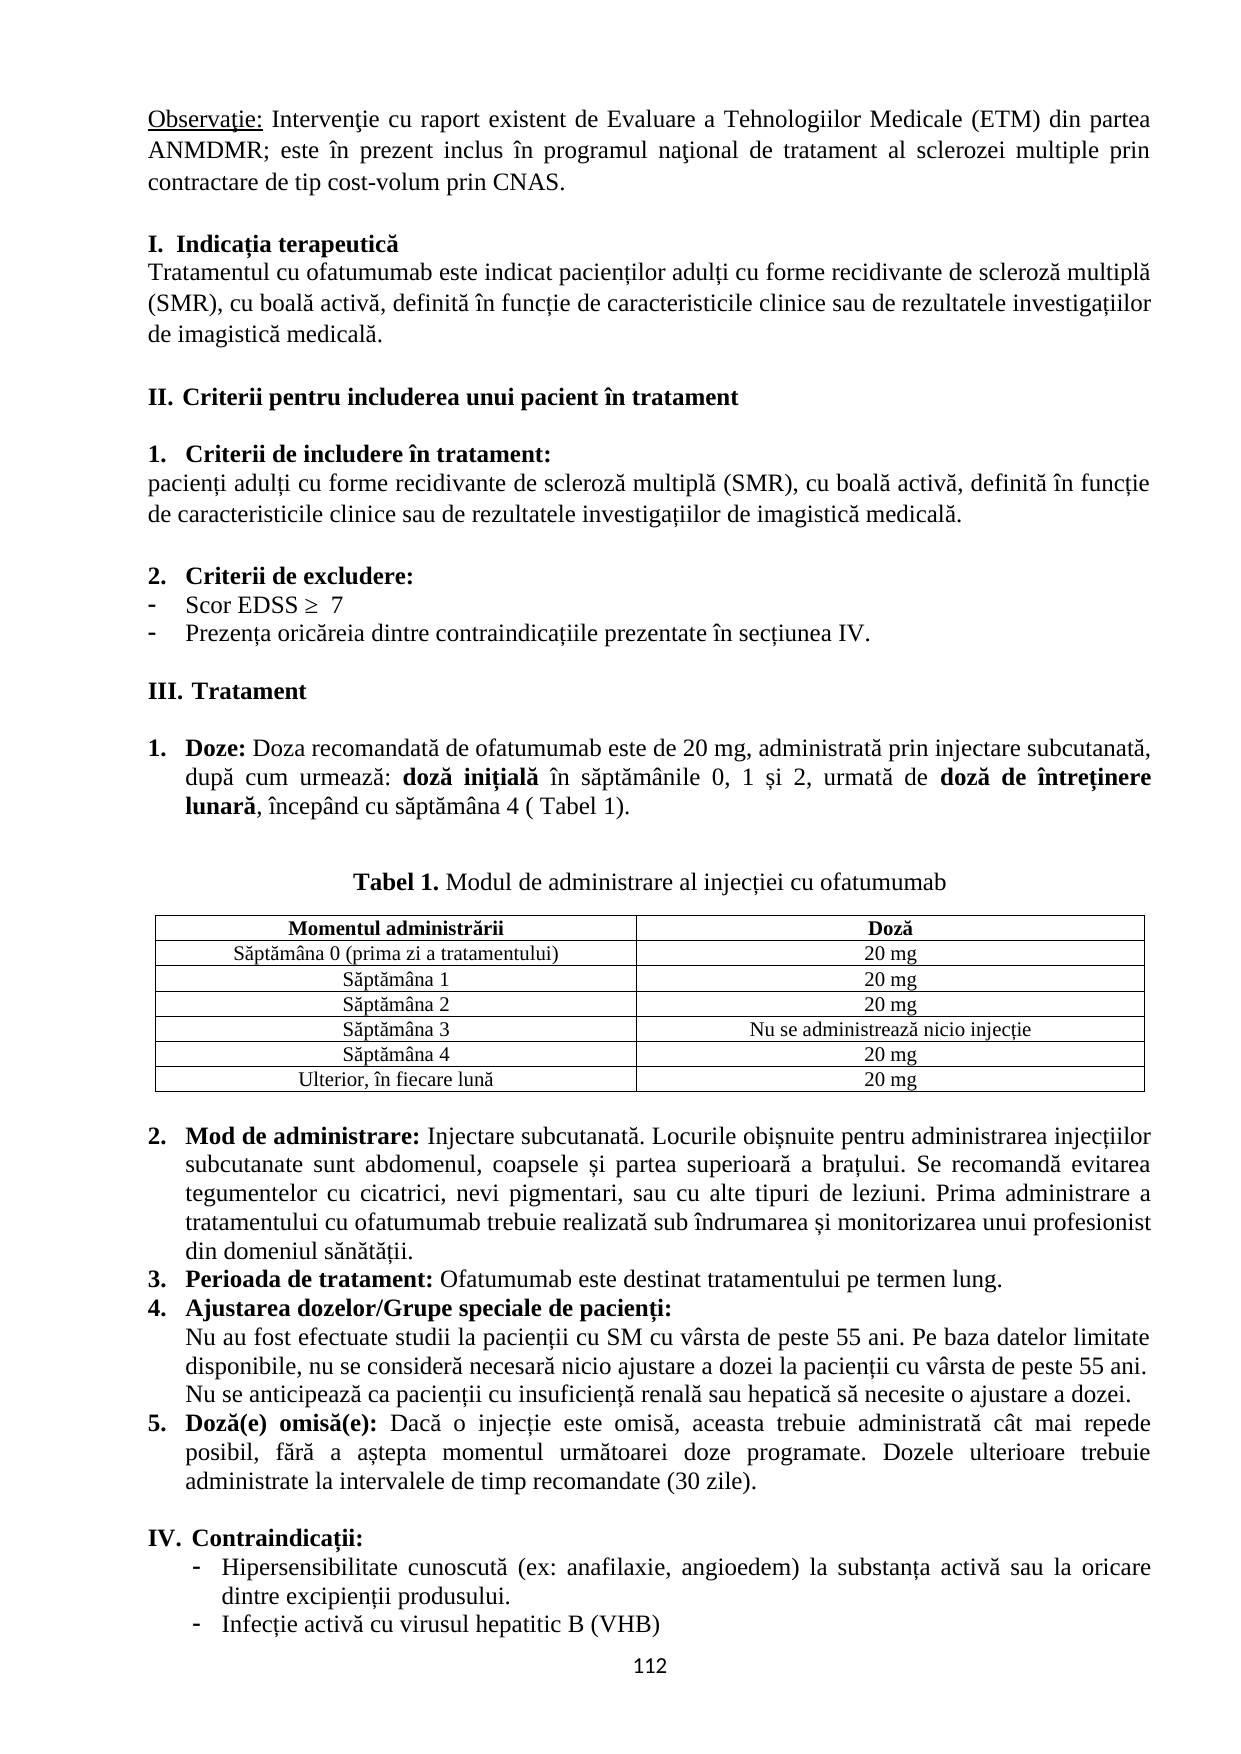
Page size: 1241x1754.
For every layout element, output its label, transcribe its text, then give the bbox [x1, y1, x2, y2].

list Ajustarea dozelor/Grupe speciale de pacienți: [148, 1293, 1152, 1322]
list Criterii pentru includerea unui pacient în tratament [148, 382, 1152, 410]
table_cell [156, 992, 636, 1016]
list Hipersensibilitate cunoscută (ex: anafilaxie, angioedem) la substanța activă sau la oricare dintre excipienții produsului. [192, 1552, 1152, 1609]
list Perioada de tratament: Ofatumumab este destinat tratamentului pe termen lung. [148, 1264, 1152, 1293]
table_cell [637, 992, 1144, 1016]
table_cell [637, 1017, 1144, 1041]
list Indicația terapeutică [148, 229, 1152, 257]
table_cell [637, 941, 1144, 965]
list Doză(e) omisă(e): Dacă o injecție este omisă, aceasta trebuie administrată cât mai repede posibil, fără a aștepta momentul următoarei doze programate. Dozele ulterioare trebuie administrate la intervalele de timp recomandate (30 zile). [148, 1408, 1152, 1494]
text Tabel 1. Modul de administrare al injecției cu ofatumumab [148, 867, 1152, 896]
list Mod de administrare: Injectare subcutanată. Locurile obișnuite pentru administrarea injecțiilor subcutanate sunt abdomenul, coapsele și partea superioară a brațului. Se recomandă evitarea tegumentelor cu cicatrici, nevi pigmentari, sau cu alte tipuri de leziuni. Prima administrare a tratamentului cu ofatumumab trebuie realizată sub îndrumarea și monitorizarea unui profesionist din domeniul sănătății. [148, 1121, 1152, 1264]
list Infecție activă cu virusul hepatitic B (VHB) [192, 1609, 1152, 1638]
text Observaţie: Intervenţie cu raport existent de Evaluare a Tehnologiilor Medicale (ETM) din partea ANMDMR; este în prezent inclus în programul naţional de tratament al sclerozei multiple prin contractare de tip cost-volum prin CNAS. [148, 104, 1152, 195]
list Prezența oricăreia dintre contraindicațiile prezentate în secțiunea IV. [148, 618, 1152, 647]
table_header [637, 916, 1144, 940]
list Criterii de includere în tratament: [148, 439, 1152, 468]
list Doze: Doza recomandată de ofatumumab este de 20 mg, administrată prin injectare subcutanată, după cum urmează: doză inițială în săptămânile 0, 1 și 2, urmată de doză de întreținere lunară, începând cu săptămâna 4 ( Tabel 1). [148, 733, 1152, 820]
list Criterii de excludere: [148, 561, 1152, 590]
list Tratament [148, 676, 1152, 705]
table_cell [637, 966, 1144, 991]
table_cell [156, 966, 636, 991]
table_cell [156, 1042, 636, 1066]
list Scor EDSS ≥ 7 [148, 590, 1152, 618]
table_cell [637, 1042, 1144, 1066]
text Tratamentul cu ofatumumab este indicat pacienților adulți cu forme recidivante de scleroză multiplă (SMR), cu boală activă, definită în funcție de caracteristicile clinice sau de rezultatele investigațiilor de imagistică medicală. [148, 257, 1152, 348]
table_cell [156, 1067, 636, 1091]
list Contraindicații: [148, 1523, 1152, 1552]
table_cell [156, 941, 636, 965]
text pacienți adulți cu forme recidivante de scleroză multiplă (SMR), cu boală activă, definită în funcție de caracteristicile clinice sau de rezultatele investigațiilor de imagistică medicală. [148, 468, 1152, 528]
list Nu au fost efectuate studii la pacienții cu SM cu vârsta de peste 55 ani. Pe baza datelor limitate disponibile, nu se consideră necesară nicio ajustare a dozei la pacienții cu vârsta de peste 55 ani. [185, 1322, 1152, 1379]
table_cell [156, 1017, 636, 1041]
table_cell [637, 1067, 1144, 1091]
list Nu se anticipează ca pacienții cu insuficiență renală sau hepatică să necesite o ajustare a dozei. [185, 1379, 1152, 1408]
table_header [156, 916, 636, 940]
